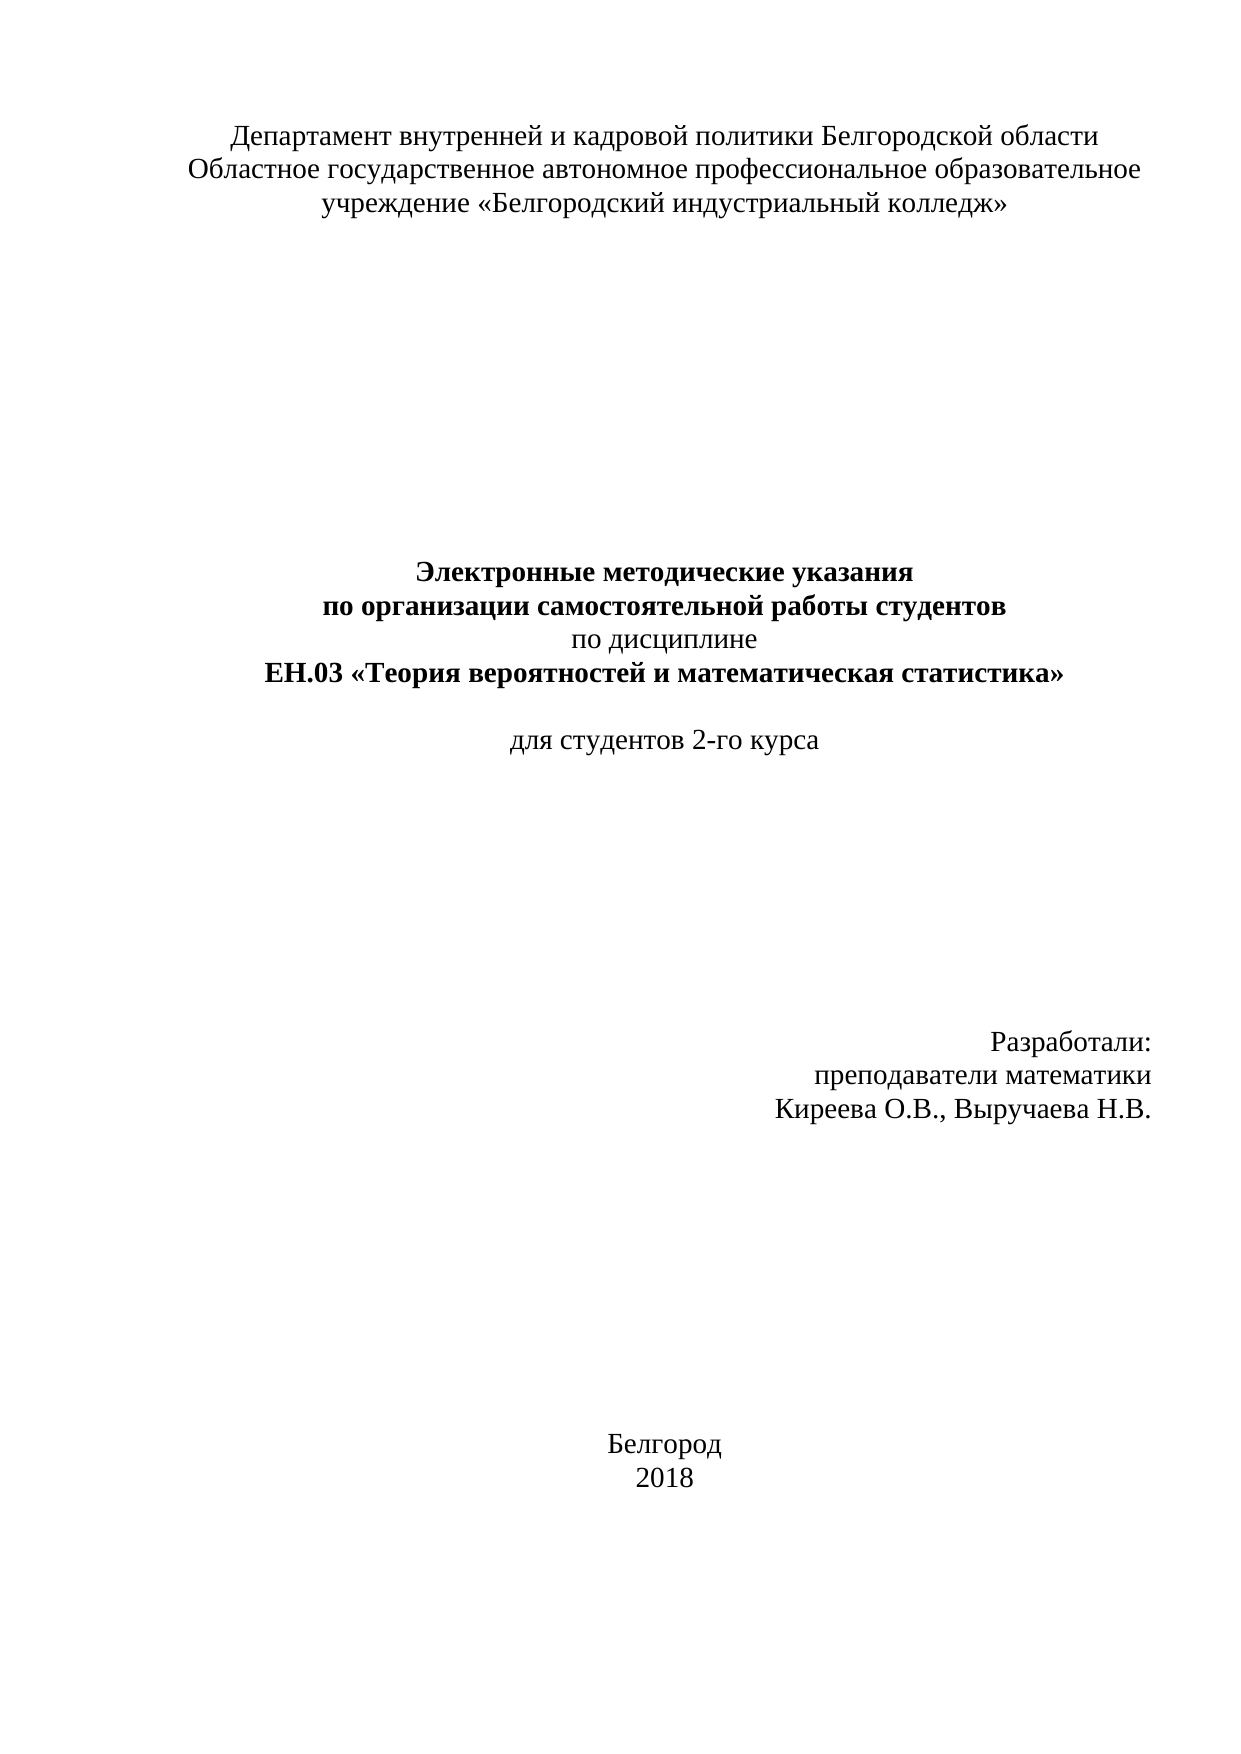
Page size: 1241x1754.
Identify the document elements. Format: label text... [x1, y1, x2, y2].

text Департамент внутренней и кадровой политики Белгородской области [177, 118, 1152, 152]
text Областное государственное автономное профессиональное образовательное учреждение «Белгородский индустриальный колледж» [177, 152, 1152, 219]
text ЕН.03 «Теория вероятностей и математическая статистика» [177, 655, 1152, 688]
text Киреева О.В., Выручаева Н.В. [177, 1091, 1152, 1124]
text для студентов 2-го курса [177, 722, 1152, 755]
text Разработали: [177, 1024, 1152, 1057]
text преподаватели математики [177, 1057, 1152, 1091]
text 2018 [177, 1460, 1152, 1493]
text Белгород [177, 1426, 1152, 1460]
text по дисциплине [177, 621, 1152, 655]
text Электронные методические указания [177, 554, 1152, 588]
text по организации самостоятельной работы студентов [177, 588, 1152, 621]
